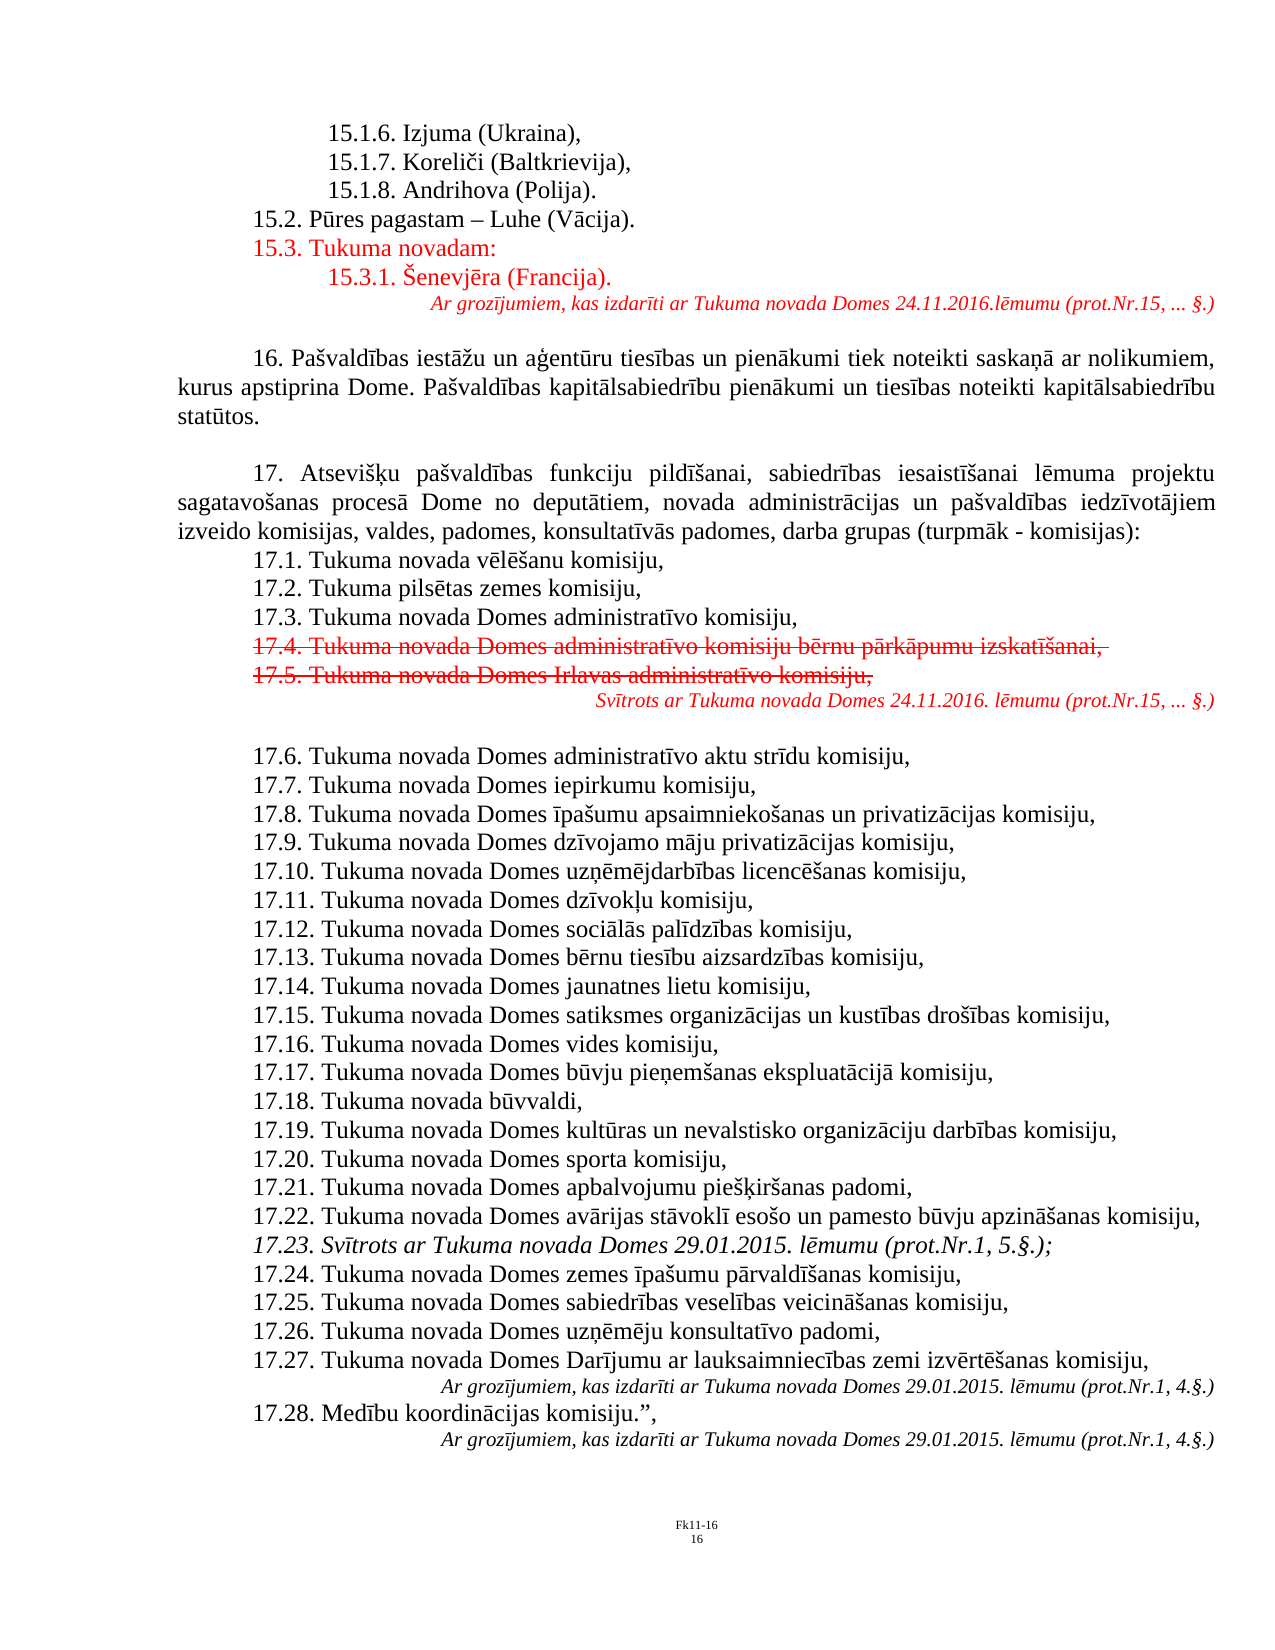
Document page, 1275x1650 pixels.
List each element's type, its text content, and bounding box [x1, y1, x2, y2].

text 15.1.6. Izjuma (Ukraina), [252, 118, 1216, 147]
text 17.14. Tukuma novada Domes jaunatnes lietu komisiju, [252, 971, 1216, 1000]
text Ar grozījumiem, kas izdarīti ar Tukuma novada Domes 29.01.2015. lēmumu (prot.Nr.1, 4.§.) [177, 1427, 1216, 1451]
text 17.3. Tukuma novada Domes administratīvo komisiju, [177, 602, 1216, 631]
text 17.10. Tukuma novada Domes uzņēmējdarbības licencēšanas komisiju, [177, 856, 1216, 885]
text 15.3.1. Šenevjēra (Francija). [252, 262, 1216, 291]
text Ar grozījumiem, kas izdarīti ar Tukuma novada Domes 24.11.2016.lēmumu (prot.Nr.15, ... §.) [177, 291, 1216, 315]
text 15.3. Tukuma novadam: [177, 233, 1215, 262]
text 17.19. Tukuma novada Domes kultūras un nevalstisko organizāciju darbības komisiju, [177, 1115, 1216, 1144]
text 17.28. Medību koordinācijas komisiju.”, [177, 1398, 1216, 1427]
text 16. Pašvaldības iestāžu un aģentūru tiesības un pienākumi tiek noteikti saskaņā ar nolikumiem, kurus apstiprina Dome. Pašvaldības kapitālsabiedrību pienākumi un tiesības noteikti kapitālsabiedrību statūtos. [177, 343, 1216, 430]
text 15.1.7. Koreliči (Baltkrievija), [252, 147, 1216, 176]
text 17.2. Tukuma pilsētas zemes komisiju, [177, 573, 1216, 602]
text 17.12. Tukuma novada Domes sociālās palīdzības komisiju, [177, 914, 1216, 942]
text 15.2. Pūres pagastam – Luhe (Vācija). [177, 204, 1216, 233]
text 17.26. Tukuma novada Domes uzņēmēju konsultatīvo padomi, [177, 1316, 1216, 1345]
text Ar grozījumiem, kas izdarīti ar Tukuma novada Domes 29.01.2015. lēmumu (prot.Nr.1, 4.§.) [177, 1374, 1216, 1398]
text 15.1.8. Andrihova (Polija). [252, 176, 1216, 204]
text 17.4. Tukuma novada Domes administratīvo komisiju bērnu pārkāpumu izskatīšanai, [177, 631, 1216, 660]
text 17.15. Tukuma novada Domes satiksmes organizācijas un kustības drošības komisiju, [252, 1000, 1216, 1029]
text Svītrots ar Tukuma novada Domes 24.11.2016. lēmumu (prot.Nr.15, ... §.) [177, 688, 1216, 712]
text 17.5. Tukuma novada Domes Irlavas administratīvo komisiju, [177, 660, 1216, 688]
text 17.24. Tukuma novada Domes zemes īpašumu pārvaldīšanas komisiju, [177, 1259, 1216, 1287]
text 17.17. Tukuma novada Domes būvju pieņemšanas ekspluatācijā komisiju, [177, 1057, 1216, 1086]
text 17.13. Tukuma novada Domes bērnu tiesību aizsardzības komisiju, [252, 942, 1216, 971]
text 17.25. Tukuma novada Domes sabiedrības veselības veicināšanas komisiju, [177, 1287, 1216, 1316]
text 17.20. Tukuma novada Domes sporta komisiju, [177, 1144, 1216, 1172]
text 17.8. Tukuma novada Domes īpašumu apsaimniekošanas un privatizācijas komisiju, [177, 799, 1216, 827]
text 17. Atsevišķu pašvaldības funkciju pildīšanai, sabiedrības iesaistīšanai lēmuma projektu sagatavošanas procesā Dome no deputātiem, novada administrācijas un pašvaldības iedzīvotājiem izveido komisijas, valdes, padomes, konsultatīvās padomes, darba grupas (turpmāk - komisijas): [177, 458, 1216, 545]
text 17.11. Tukuma novada Domes dzīvokļu komisiju, [177, 885, 1216, 914]
text 17.6. Tukuma novada Domes administratīvo aktu strīdu komisiju, [177, 741, 1216, 770]
text 17.21. Tukuma novada Domes apbalvojumu piešķiršanas padomi, [177, 1172, 1216, 1201]
text 17.7. Tukuma novada Domes iepirkumu komisiju, [177, 770, 1216, 799]
text 17.1. Tukuma novada vēlēšanu komisiju, [177, 545, 1216, 573]
text 17.22. Tukuma novada Domes avārijas stāvoklī esošo un pamesto būvju apzināšanas komisiju, [177, 1201, 1216, 1230]
text 17.9. Tukuma novada Domes dzīvojamo māju privatizācijas komisiju, [177, 827, 1216, 856]
text 17.27. Tukuma novada Domes Darījumu ar lauksaimniecības zemi izvērtēšanas komisiju, [177, 1345, 1216, 1374]
text 17.23. Svītrots ar Tukuma novada Domes 29.01.2015. lēmumu (prot.Nr.1, 5.§.); [177, 1230, 1216, 1259]
text 17.18. Tukuma novada būvvaldi, [177, 1086, 1216, 1115]
text 17.16. Tukuma novada Domes vides komisiju, [177, 1029, 1216, 1057]
